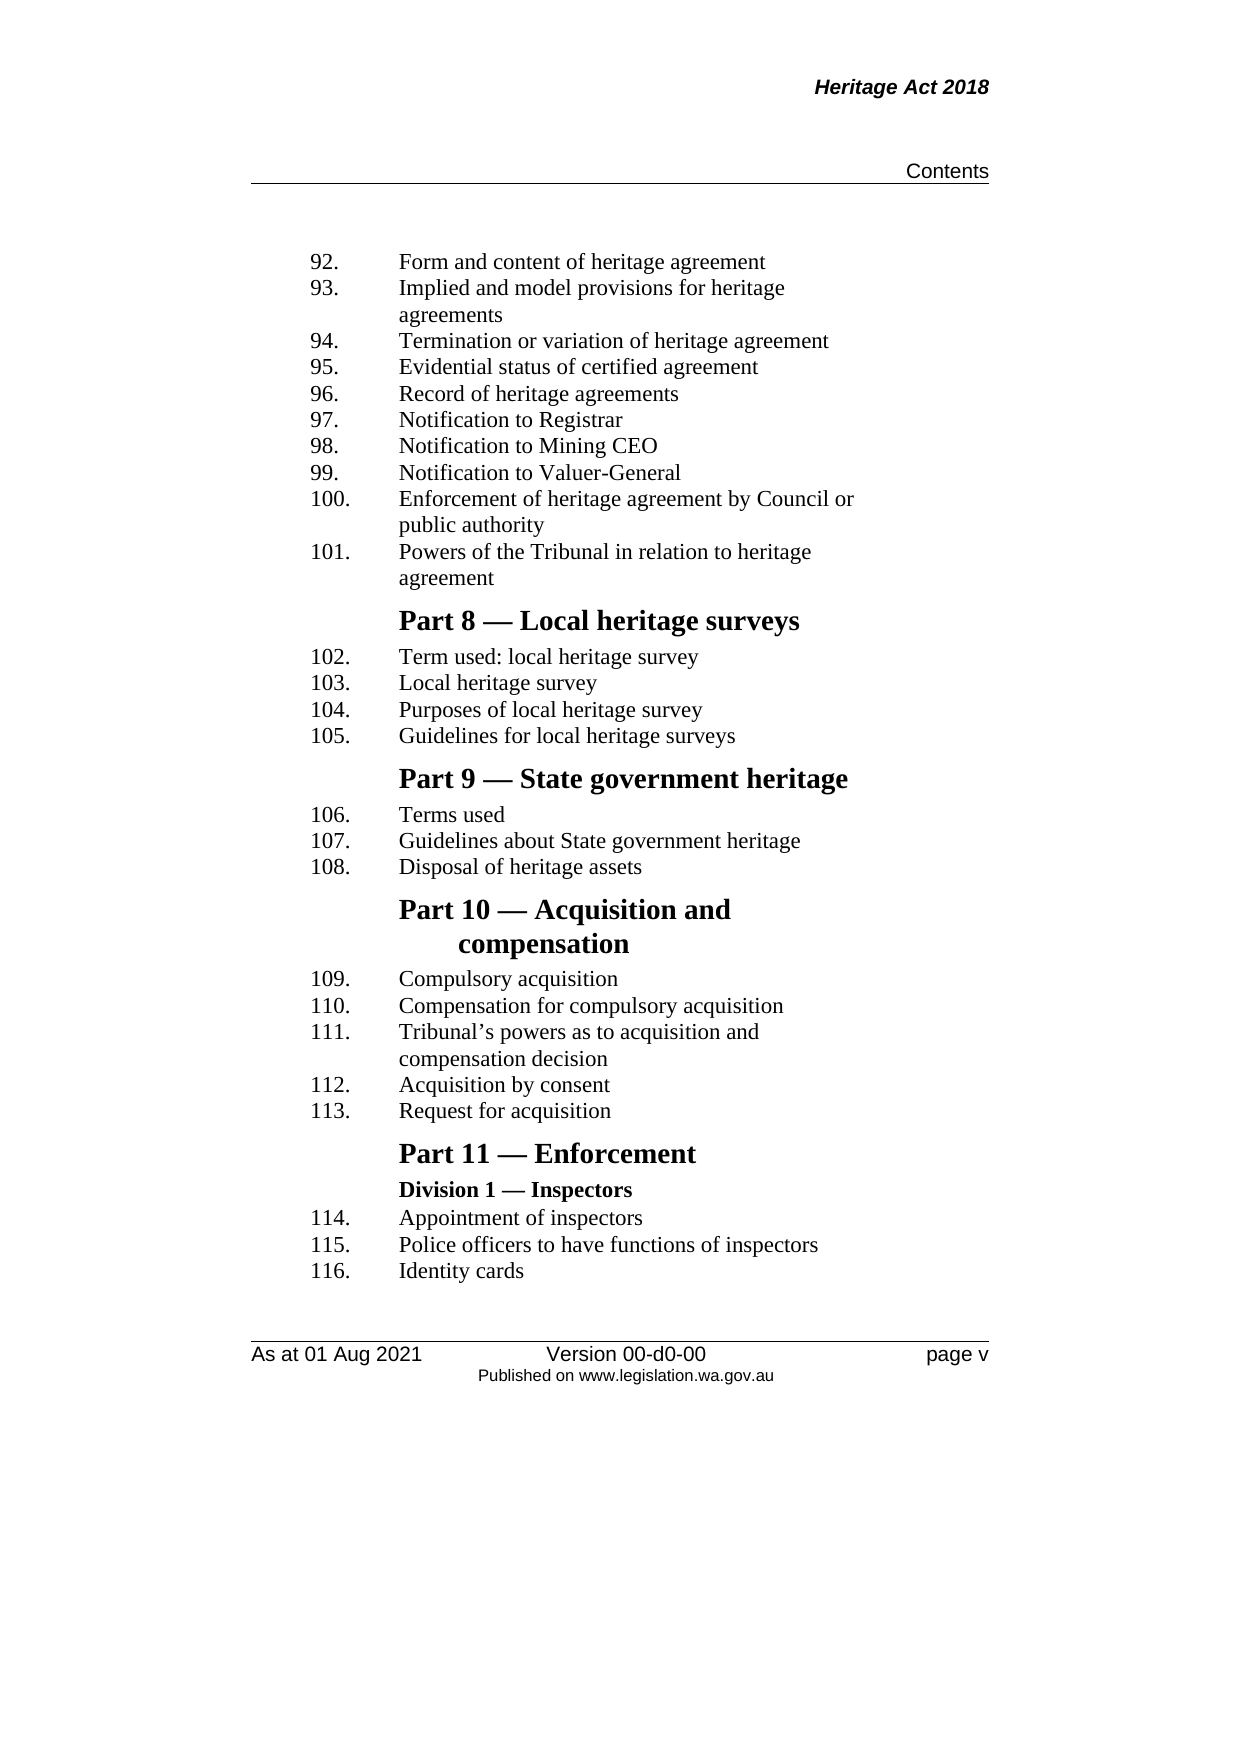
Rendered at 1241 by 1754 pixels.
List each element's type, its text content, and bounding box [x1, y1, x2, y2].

text 100. Enforcement of heritage agreement by Council or public authority 73 [310, 485, 871, 538]
text 106. Terms used 79 [310, 801, 871, 827]
text 94. Termination or variation of heritage agreement 70 [310, 327, 871, 353]
text 114. Appointment of inspectors 85 [310, 1204, 871, 1231]
text 102. Term used: local heritage survey 76 [310, 643, 871, 669]
text 96. Record of heritage agreements 71 [310, 380, 871, 406]
text 113. Request for acquisition 84 [310, 1097, 871, 1124]
text 101. Powers of the Tribunal in relation to heritage agreement 74 [310, 538, 871, 591]
text 112. Acquisition by consent 83 [310, 1071, 871, 1097]
text 116. Identity cards 86 [310, 1257, 871, 1283]
text 97. Notification to Registrar 71 [310, 406, 871, 432]
text Part 11 — Enforcement [399, 1136, 871, 1170]
text 109. Compulsory acquisition 81 [310, 966, 871, 992]
text 92. Form and content of heritage agreement 67 [310, 248, 871, 274]
text 110. Compensation for compulsory acquisition 82 [310, 992, 871, 1018]
text 98. Notification to Mining CEO 72 [310, 432, 871, 459]
text 95. Evidential status of certified agreement 71 [310, 353, 871, 380]
text 99. Notification to Valuer-General 73 [310, 459, 871, 485]
text 107. Guidelines about State government heritage 79 [310, 827, 871, 853]
text 105. Guidelines for local heritage surveys 77 [310, 722, 871, 748]
text Part 8 — Local heritage surveys [399, 603, 871, 637]
text Part 10 — Acquisition and compensation [399, 892, 871, 959]
text Division 1 — Inspectors [399, 1176, 871, 1202]
text 115. Police officers to have functions of inspectors 85 [310, 1231, 871, 1257]
text 103. Local heritage survey 76 [310, 669, 871, 696]
text 93. Implied and model provisions for heritage agreements 68 [310, 274, 871, 327]
text Part 9 — State government heritage [399, 761, 871, 794]
text 111. Tribunal’s powers as to acquisition and compensation decision 83 [310, 1018, 871, 1071]
text 104. Purposes of local heritage survey 77 [310, 696, 871, 722]
text 108. Disposal of heritage assets 80 [310, 853, 871, 880]
